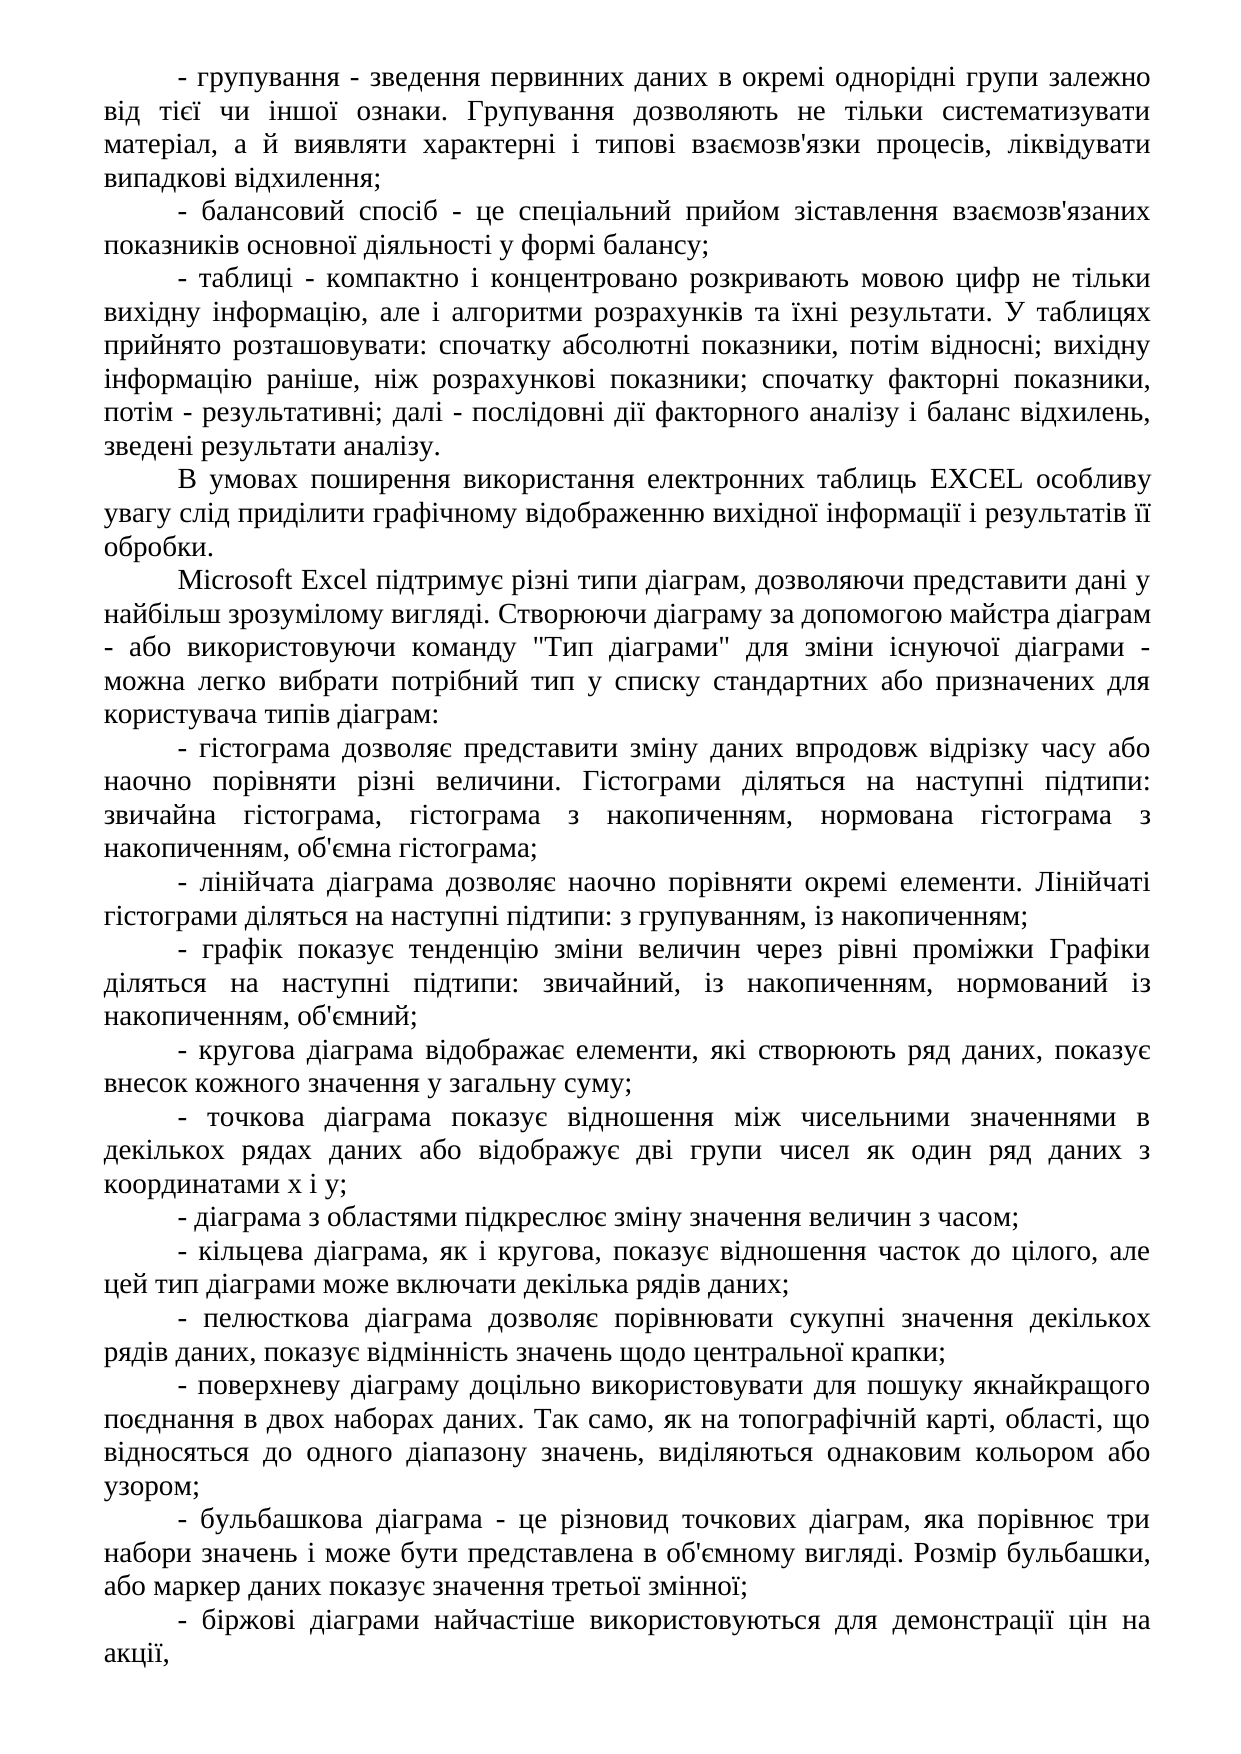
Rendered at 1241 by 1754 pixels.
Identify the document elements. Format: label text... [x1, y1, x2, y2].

text - бульбашкова діаграма - це різновид точкових діаграм, яка порівнює три набори значень і може бути представлена в об'ємному вигляді. Розмір бульбашки, або маркер даних показує значення третьої змінної; [103, 1501, 1152, 1602]
text - балансовий спосіб - це спеціальний прийом зіставлення взаємозв'язаних показників основної діяльності у формі балансу; [103, 193, 1152, 260]
text - лінійчата діаграма дозволяє наочно порівняти окремі елементи. Лінійчаті гістограми діляться на наступні підтипи: з групуванням, із накопиченням; [103, 864, 1152, 931]
text - поверхневу діаграму доцільно використовувати для пошуку якнайкращого поєднання в двох наборах даних. Так само, як на топографічній карті, області, що відносяться до одного діапазону значень, виділяються однаковим кольором або узором; [103, 1367, 1152, 1501]
text - точкова діаграма показує відношення між чисельними значеннями в декількох рядах даних або відображує дві групи чисел як один ряд даних з координатами x і у; [103, 1099, 1152, 1199]
text Microsoft Excel підтримує різні типи діаграм, дозволяючи представити дані у найбільш зрозумілому вигляді. Створюючи діаграму за допомогою майстра діаграм - або використовуючи команду "Тип діаграми" для зміни існуючої діаграми - можна легко вибрати потрібний тип у списку стандартних або призначених для користувача типів діаграм: [103, 562, 1152, 730]
text - кільцева діаграма, як і кругова, показує відношення часток до цілого, але цей тип діаграми може включати декілька рядів даних; [103, 1233, 1152, 1300]
text - гістограма дозволяє представити зміну даних впродовж відрізку часу або наочно порівняти різні величини. Гістограми діляться на наступні підтипи: звичайна гістограма, гістограма з накопиченням, нормована гістограма з накопиченням, об'ємна гістограма; [103, 730, 1152, 864]
text - пелюсткова діаграма дозволяє порівнювати сукупні значення декількох рядів даних, показує відмінність значень щодо центральної крапки; [103, 1300, 1152, 1367]
text - кругова діаграма відображає елементи, які створюють ряд даних, показує внесок кожного значення у загальну суму; [103, 1032, 1152, 1099]
text - таблиці - компактно і концентровано розкривають мовою цифр не тільки вихідну інформацію, але і алгоритми розрахунків та їхні результати. У таблицях прийнято розташовувати: спочатку абсолютні показники, потім відносні; вихідну інформацію раніше, ніж розрахункові показники; спочатку факторні показники, потім - результативні; далі - послідовні дії факторного аналізу і баланс відхилень, зведені результати аналізу. [103, 260, 1152, 462]
text - графік показує тенденцію зміни величин через рівні проміжки Графіки діляться на наступні підтипи: звичайний, із накопиченням, нормований із накопиченням, об'ємний; [103, 931, 1152, 1032]
text - групування - зведення первинних даних в окремі однорідні групи залежно від тієї чи іншої ознаки. Групування дозволяють не тільки систематизувати матеріал, а й виявляти характерні і типові взаємозв'язки процесів, ліквідувати випадкові відхилення; [103, 59, 1152, 193]
text В умовах поширення використання електронних таблиць EXCEL особливу увагу слід приділити графічному відображенню вихідної інформації і результатів її обробки. [103, 462, 1152, 562]
text - біржові діаграми найчастіше використовуються для демонстрації цін на акції, [103, 1602, 1152, 1669]
text - діаграма з областями підкреслює зміну значення величин з часом; [103, 1199, 1152, 1233]
